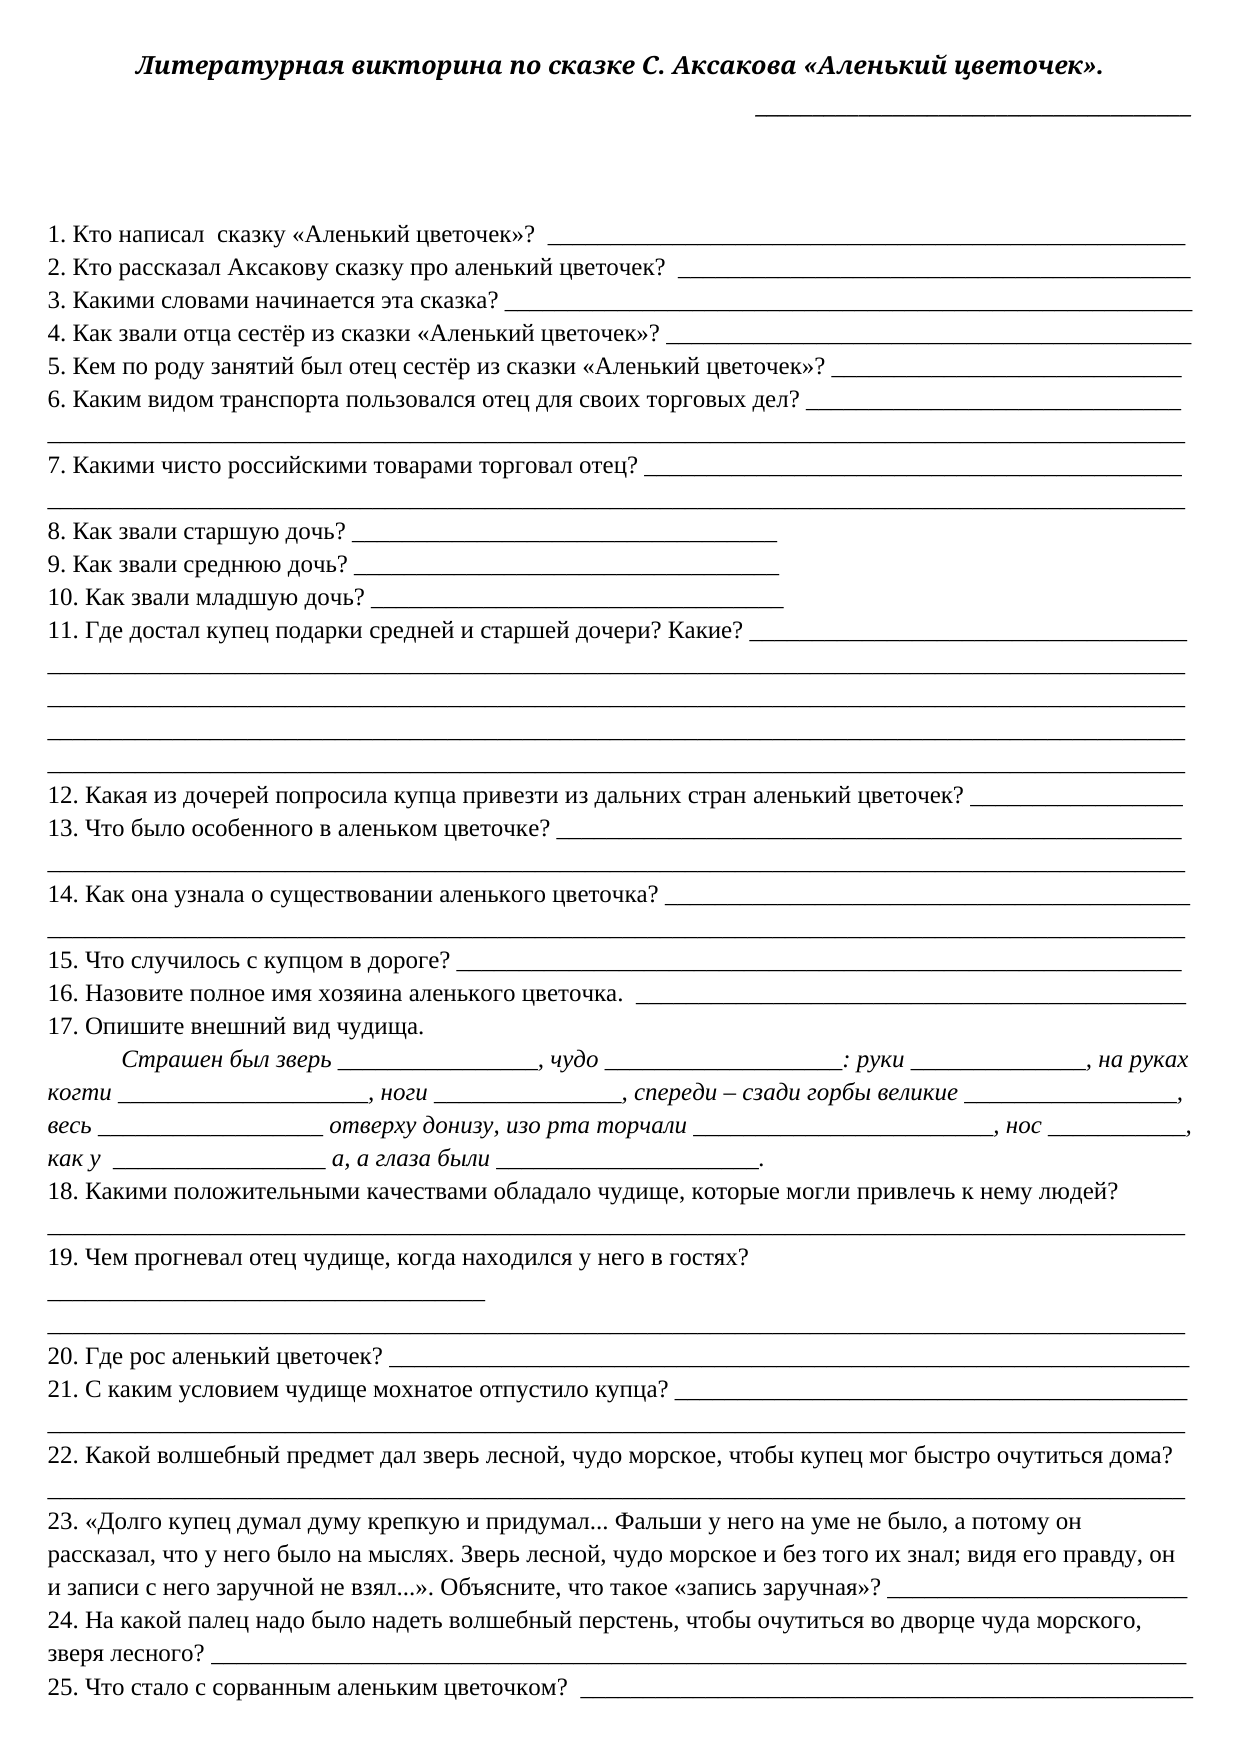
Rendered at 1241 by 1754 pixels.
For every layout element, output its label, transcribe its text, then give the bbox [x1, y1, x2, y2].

text 11. Где достал купец подарки средней и старшей дочери? Какие? ___________________________________ [47, 615, 1193, 644]
text 19. Чем прогневал отец чудище, когда находился у него в гостях? ___________________________________ [47, 1242, 1193, 1304]
text ___________________________________________________________________________________________ [47, 1407, 1193, 1436]
text ______________________________________ [47, 86, 1193, 121]
text 4. Как звали отца сестёр из сказки «Аленький цветочек»? __________________________________________ [47, 318, 1193, 346]
text 20. Где рос аленький цветочек? ________________________________________________________________ [47, 1341, 1193, 1370]
text 14. Как она узнала о существовании аленького цветочка? __________________________________________ [47, 879, 1193, 908]
text 12. Какая из дочерей попросила купца привезти из дальних стран аленький цветочек? _________________ [47, 780, 1193, 809]
text 2. Кто рассказал Аксакову сказку про аленький цветочек? _________________________________________ [47, 252, 1193, 280]
text ___________________________________________________________________________________________ [47, 417, 1193, 446]
text 21. С каким условием чудище мохнатое отпустило купца? _________________________________________ [47, 1374, 1193, 1403]
text 15. Что случилось с купцом в дороге? __________________________________________________________ [47, 945, 1193, 974]
text 7. Какими чисто российскими товарами торговал отец? ___________________________________________ [47, 450, 1193, 478]
text 17. Опишите внешний вид чудища. [47, 1011, 1193, 1040]
text ___________________________________________________________________________________________ [47, 912, 1193, 941]
text 16. Назовите полное имя хозяина аленького цветочка. ____________________________________________ [47, 978, 1193, 1007]
text 25. Что стало с сорванным аленьким цветочком? _________________________________________________ [47, 1672, 1193, 1700]
text Литературная викторина по сказке С. Аксакова «Аленький цветочек». [47, 47, 1193, 81]
text 6. Каким видом транспорта пользовался отец для своих торговых дел? ______________________________ [47, 384, 1193, 412]
text ___________________________________________________________________________________________ [47, 483, 1193, 512]
text 8. Как звали старшую дочь? __________________________________ [47, 516, 1193, 544]
text 23. «Долго купец думал думу крепкую и придумал... Фальши у него на уме не было, а потому он рассказал, что у него было на мыслях. Зверь лесной, чудо морское и без того их знал; видя его правду, он и записи с него заручной не взял...». Объясните, что такое «запись заручная»? ________________________ [47, 1506, 1193, 1601]
text 24. На какой палец надо было надеть волшебный перстень, чтобы очутиться во дворце чуда морского, зверя лесного? ______________________________________________________________________________ [47, 1606, 1193, 1667]
text ____________________________________________________________________________________________________________________________________________________________________________________________________________________________________________________________________________________________________________________________________________________________________________ [47, 648, 1193, 776]
text 1. Кто написал сказку «Аленький цветочек»? ___________________________________________________ [47, 219, 1193, 247]
text 10. Как звали младшую дочь? _________________________________ [47, 582, 1193, 611]
text ___________________________________________________________________________________________ [47, 1308, 1193, 1337]
text 5. Кем по роду занятий был отец сестёр из сказки «Аленький цветочек»? ____________________________ [47, 351, 1193, 379]
text 18. Какими положительными качествами обладало чудище, которые могли привлечь к нему людей? [47, 1176, 1193, 1205]
text ___________________________________________________________________________________________ [47, 846, 1193, 875]
text ___________________________________________________________________________________________ [47, 1473, 1193, 1502]
text ___________________________________________________________________________________________ [47, 1209, 1193, 1238]
text Страшен был зверь ________________, чудо ___________________: руки ______________, на руках когти ____________________, ноги _______________, спереди – сзади горбы великие _________________, весь __________________ отверху донизу, изо рта торчали ________________________, нос ___________, как у _________________ а, а глаза были _____________________. [47, 1044, 1193, 1172]
text 3. Какими словами начинается эта сказка? _______________________________________________________ [47, 285, 1193, 313]
text 22. Какой волшебный предмет дал зверь лесной, чудо морское, чтобы купец мог быстро очутиться дома? [47, 1440, 1193, 1469]
text 9. Как звали среднюю дочь? __________________________________ [47, 549, 1193, 578]
text 13. Что было особенного в аленьком цветочке? __________________________________________________ [47, 813, 1193, 842]
